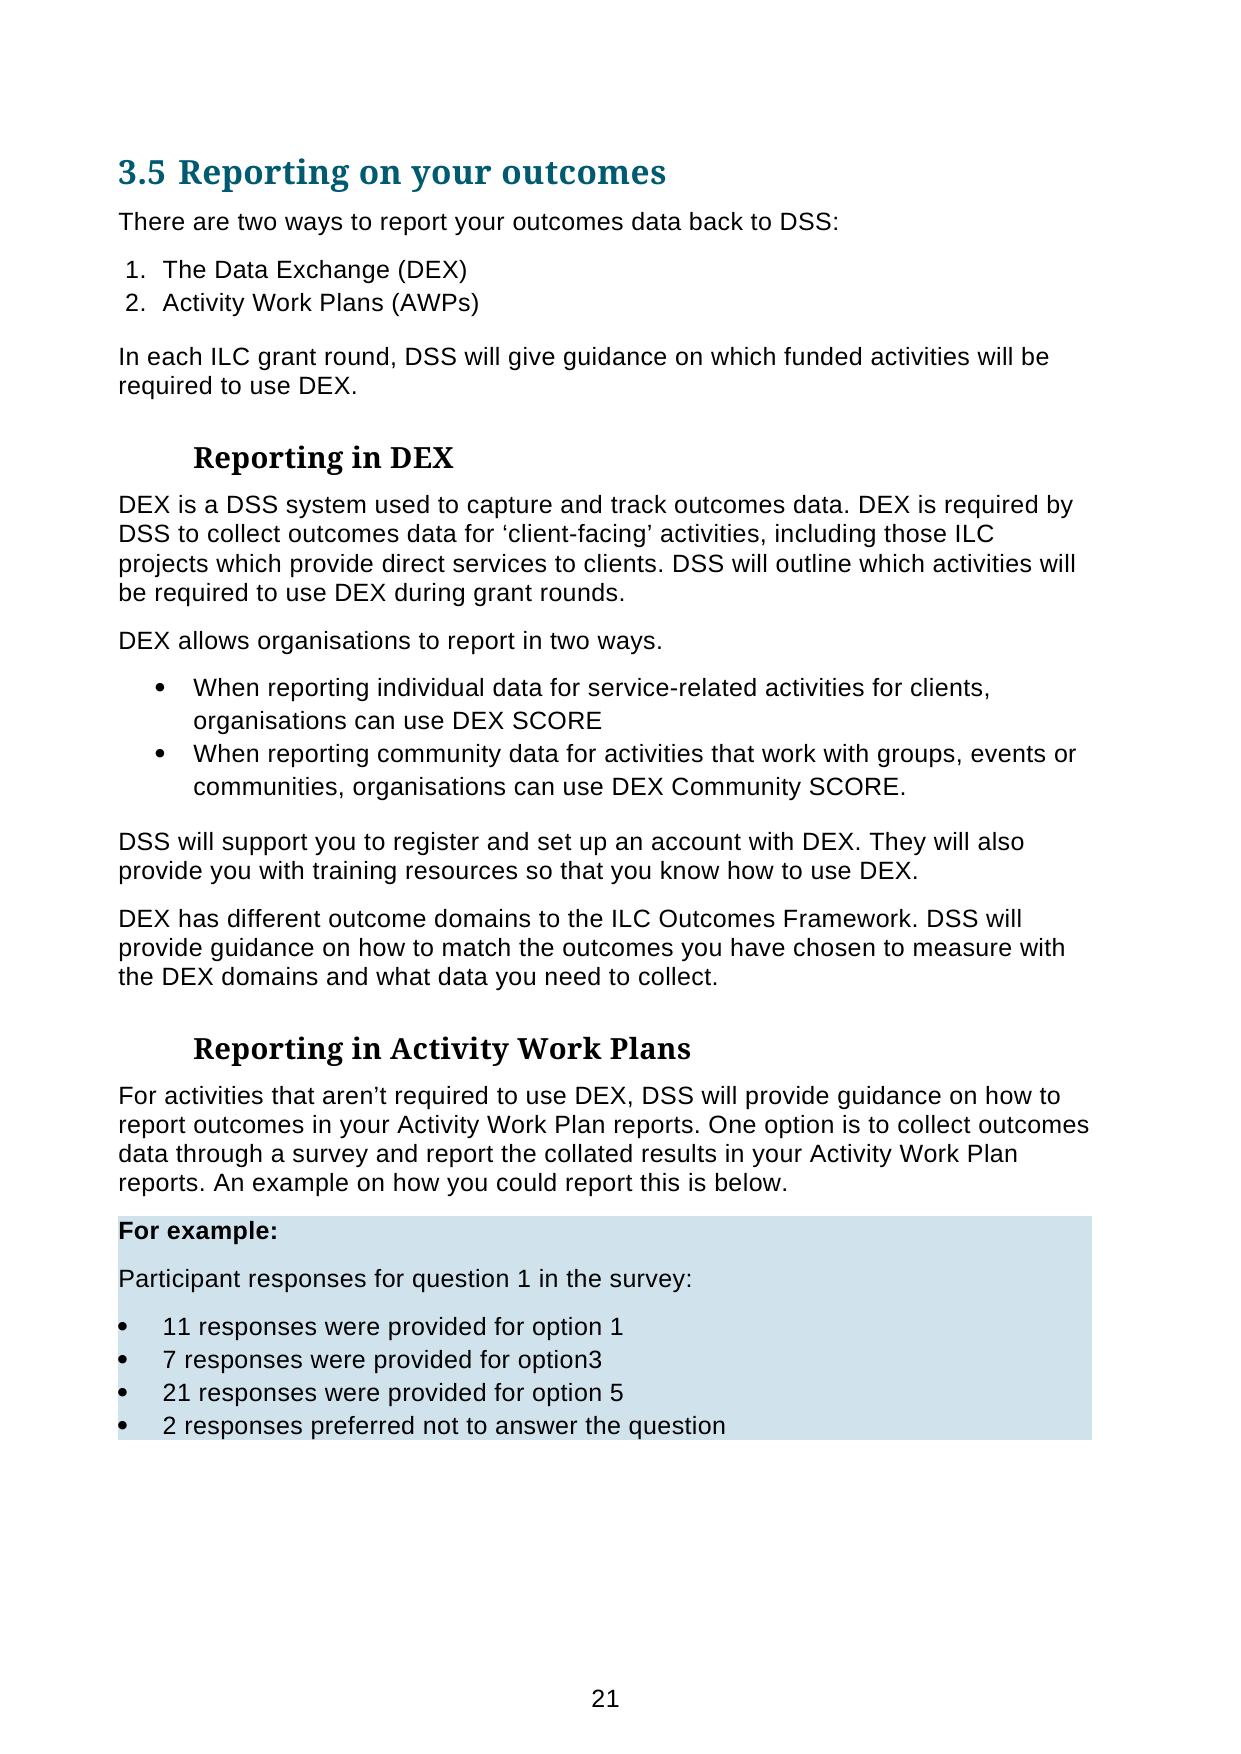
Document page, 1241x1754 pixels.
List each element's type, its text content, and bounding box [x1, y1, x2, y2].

text DEX allows organisations to report in two ways. [118, 625, 1092, 654]
list When reporting individual data for service-related activities for clients, organisations can use DEX SCORE [156, 673, 1092, 735]
subtitle Reporting in DEX [118, 438, 1092, 477]
subtitle Reporting on your outcomes [118, 149, 1092, 194]
list When reporting community data for activities that work with groups, events or communities, organisations can use DEX Community SCORE. [156, 739, 1092, 801]
text For activities that aren’t required to use DEX, DSS will provide guidance on how to report outcomes in your Activity Work Plan reports. One option is to collect outcomes data through a survey and report the collated results in your Activity Work Plan reports. An example on how you could report this is below. [118, 1081, 1092, 1197]
text Participant responses for question 1 in the survey: [118, 1264, 1092, 1293]
text DEX has different outcome domains to the ILC Outcomes Framework. DSS will provide guidance on how to match the outcomes you have chosen to measure with the DEX domains and what data you need to collect. [118, 903, 1092, 991]
text DEX is a DSS system used to capture and track outcomes data. DEX is required by DSS to collect outcomes data for ‘client-facing’ activities, including those ILC projects which provide direct services to clients. DSS will outline which activities will be required to use DEX during grant rounds. [118, 490, 1092, 606]
text In each ILC grant round, DSS will give guidance on which funded activities will be required to use DEX. [118, 342, 1092, 400]
text For example: [118, 1216, 1092, 1245]
text There are two ways to report your outcomes data back to DSS: [118, 207, 1092, 236]
list The Data Exchange (DEX) [125, 255, 1092, 284]
list 21 responses were provided for option 5 [118, 1378, 1092, 1407]
subtitle Reporting in Activity Work Plans [118, 1028, 1092, 1068]
text DSS will support you to register and set up an account with DEX. They will also provide you with training resources so that you know how to use DEX. [118, 826, 1092, 884]
list 7 responses were provided for option3 [118, 1345, 1092, 1374]
list 11 responses were provided for option 1 [118, 1312, 1092, 1341]
list Activity Work Plans (AWPs) [125, 288, 1092, 317]
list 2 responses preferred not to answer the question [118, 1411, 1092, 1440]
